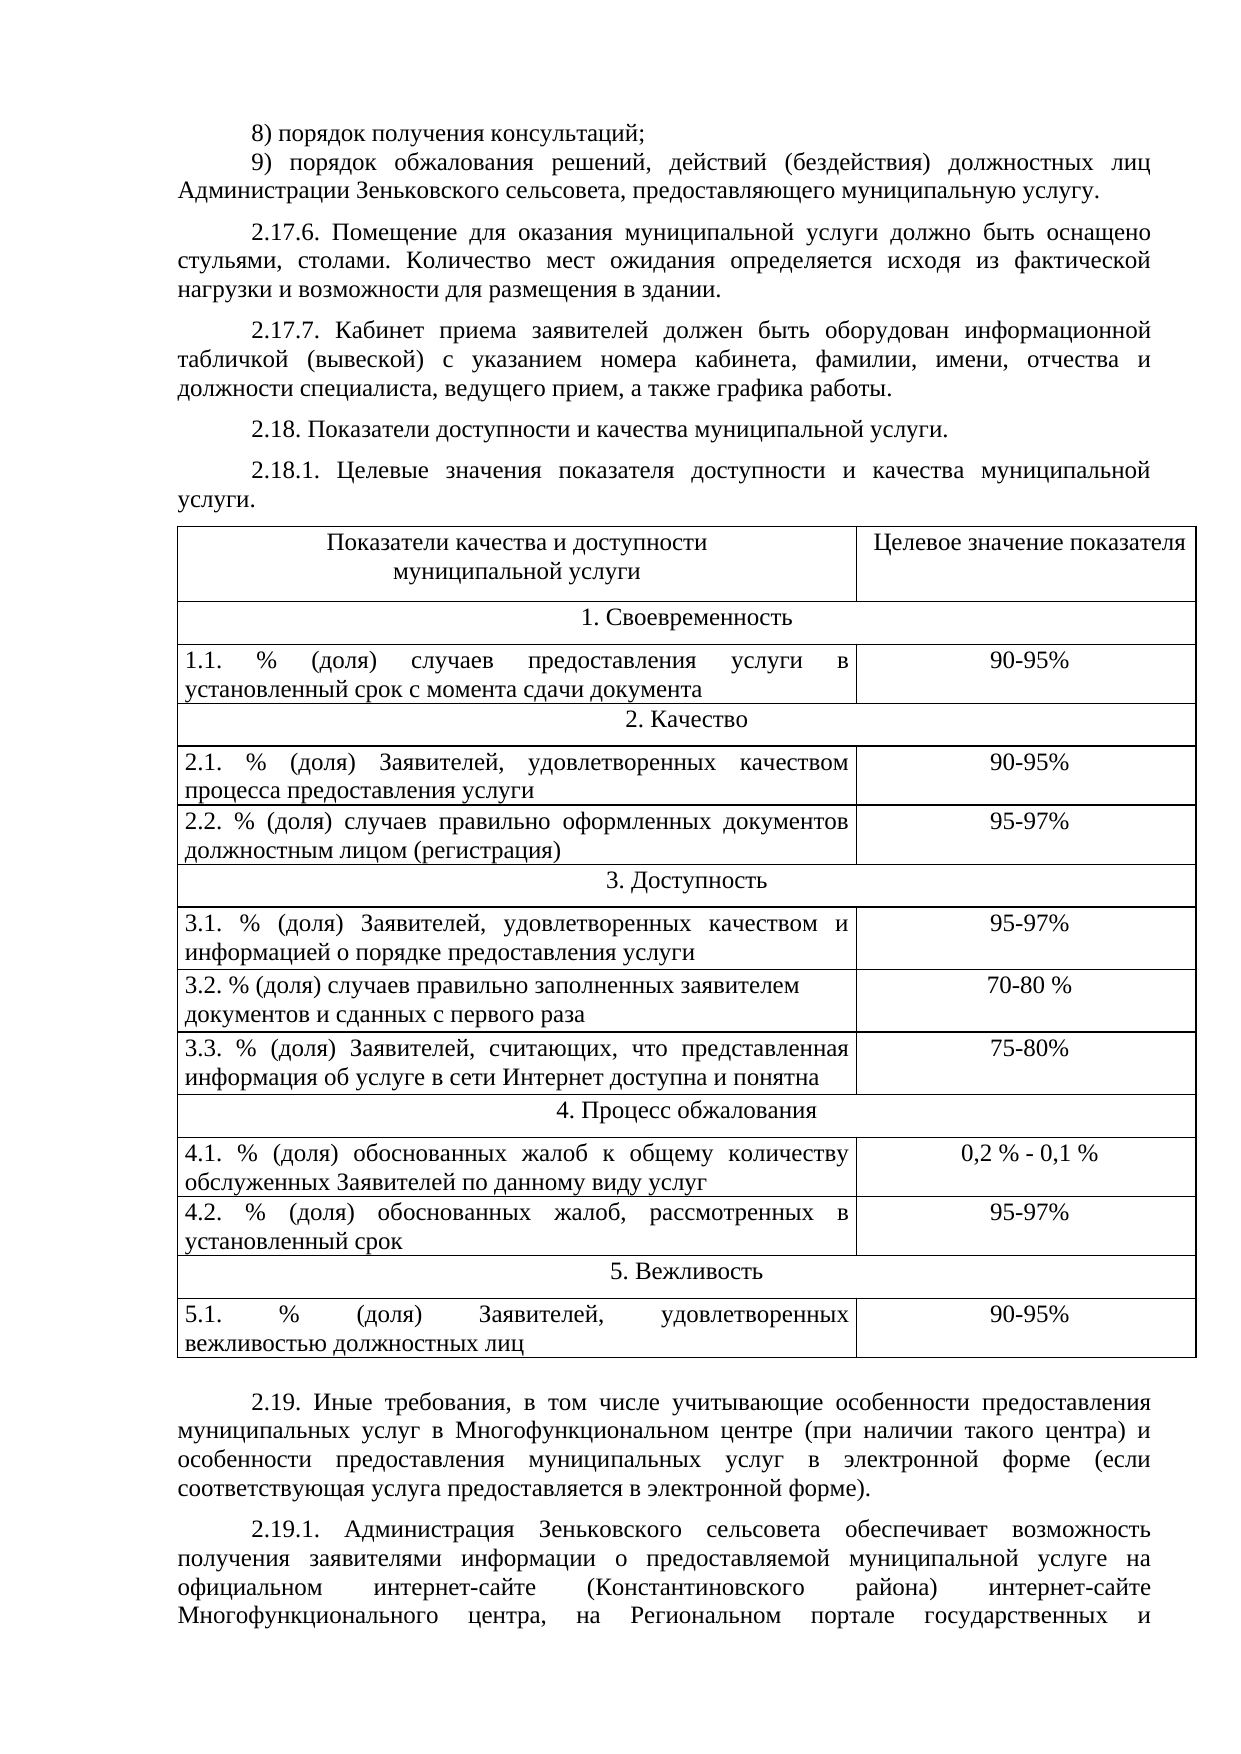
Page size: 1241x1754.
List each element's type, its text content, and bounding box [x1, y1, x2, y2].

text 2.19. Иные требования, в том числе учитывающие особенности предоставления муниципальных услуг в Многофункциональном центре (при наличии такого центра) и особенности предоставления муниципальных услуг в электронной форме (если соответствующая услуга предоставляется в электронной форме). [177, 1387, 1152, 1502]
text 9) порядок обжалования решений, действий (бездействия) должностных лиц Администрации Зеньковского сельсовета, предоставляющего муниципальную услугу. [177, 147, 1152, 204]
table_cell 2. Качество [178, 704, 1195, 745]
table_header Целевое значение показателя [857, 527, 1195, 601]
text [177, 1514, 1152, 1629]
table_cell 5.1. % (доля) Заявителей, удовлетворенных вежливостью должностных лиц [178, 1299, 856, 1357]
text 2.18.1. Целевые значения показателя доступности и качества муниципальной услуги. [177, 456, 1152, 513]
table_cell 0,2 % - 0,1 % [857, 1138, 1195, 1196]
table_cell 90-95% [857, 747, 1195, 804]
table_cell 90-95% [857, 645, 1195, 702]
table_cell 3.3. % (доля) Заявителей, считающих, что представленная информация об услуге в сети Интернет доступна и понятна [178, 1033, 856, 1094]
table_cell 2.1. % (доля) Заявителей, удовлетворенных качеством процесса предоставления услуги [178, 747, 856, 804]
text 8) порядок получения консультаций; [177, 118, 1152, 147]
table_cell 1.1. % (доля) случаев предоставления услуги в установленный срок с момента сдачи документа [178, 645, 856, 702]
table_cell 3.1. % (доля) Заявителей, удовлетворенных качеством и информацией о порядке предоставления услуги [178, 908, 856, 969]
table_cell 95-97% [857, 806, 1195, 863]
table_header Показатели качества и доступности муниципальной услуги [178, 527, 856, 601]
table_cell 3.2. % (доля) случаев правильно заполненных заявителем документов и сданных с первого раза [178, 970, 856, 1031]
table_cell 1. Своевременность [178, 602, 1195, 643]
table_cell 4.1. % (доля) обоснованных жалоб к общему количеству обслуженных Заявителей по данному виду услуг [178, 1138, 856, 1196]
table_cell 75-80% [857, 1033, 1195, 1094]
table_cell 4. Процесс обжалования [178, 1095, 1195, 1137]
table_cell 70-80 % [857, 970, 1195, 1031]
table_cell 95-97% [857, 908, 1195, 969]
text 2.18. Показатели доступности и качества муниципальной услуги. [177, 414, 1152, 443]
table_cell 2.2. % (доля) случаев правильно оформленных документов должностным лицом (регистрация) [178, 806, 856, 863]
table_cell 95-97% [857, 1197, 1195, 1255]
table_cell 4.2. % (доля) обоснованных жалоб, рассмотренных в установленный срок [178, 1197, 856, 1255]
text 2.17.7. Кабинет приема заявителей должен быть оборудован информационной табличкой (вывеской) с указанием номера кабинета, фамилии, имени, отчества и должности специалиста, ведущего прием, а также графика работы. [177, 316, 1152, 402]
table_cell 5. Вежливость [178, 1256, 1195, 1297]
text 2.17.6. Помещение для оказания муниципальной услуги должно быть оснащено стульями, столами. Количество мест ожидания определяется исходя из фактической нагрузки и возможности для размещения в здании. [177, 217, 1152, 303]
table_cell 90-95% [857, 1299, 1195, 1357]
table_cell 3. Доступность [178, 865, 1195, 906]
